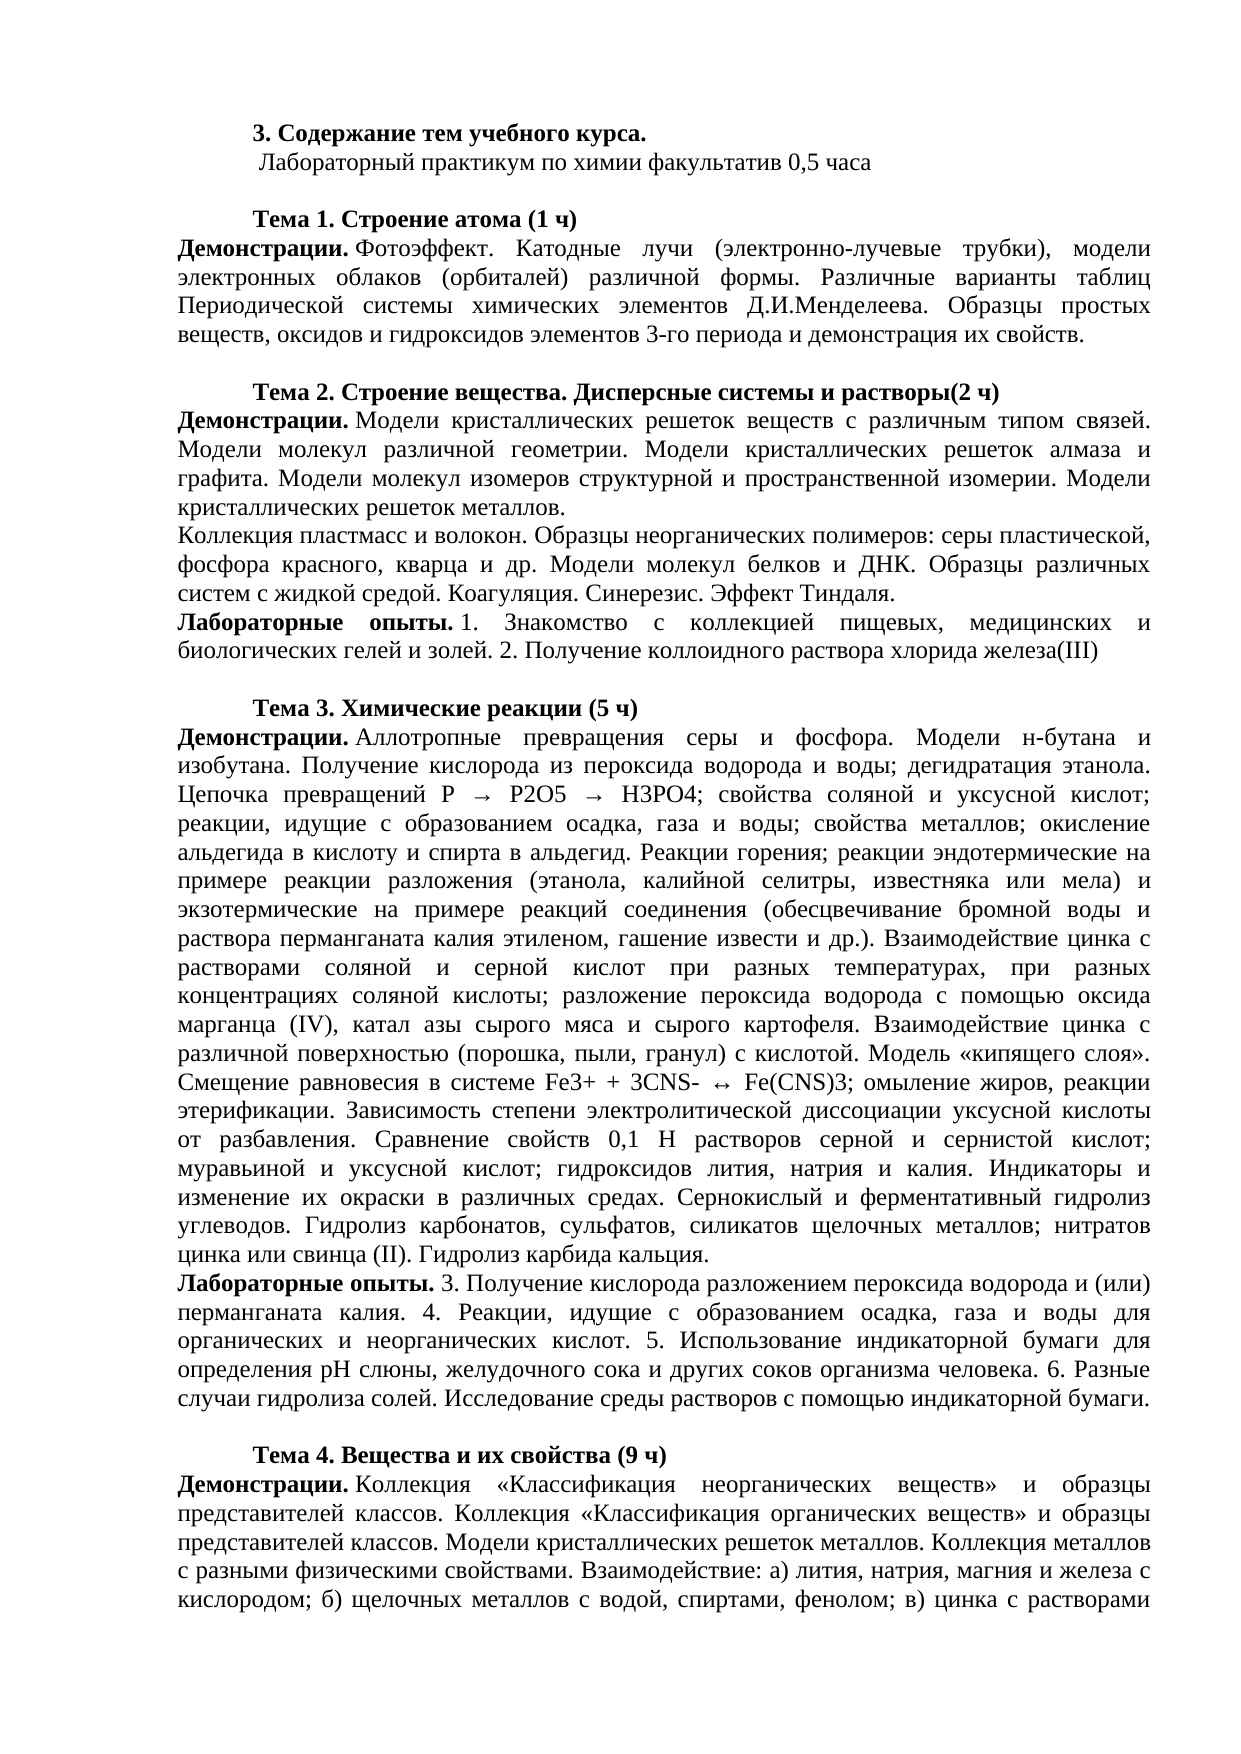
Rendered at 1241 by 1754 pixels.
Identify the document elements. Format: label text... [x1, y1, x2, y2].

list Лабораторный практикум по химии факультатив 0,5 часа [252, 147, 1152, 176]
list Тема 2. Строение вещества. Дисперсные системы и растворы(2 ч) [252, 377, 1152, 406]
list Тема 3. Химические реакции (5 ч) [252, 693, 1152, 722]
list Тема 1. Строение атома (1 ч) [252, 204, 1152, 233]
text Демонстрации. Фотоэффект. Катодные лучи (электронно-лучевые трубки), модели электронных облаков (орбиталей) различной формы. Различные варианты таблиц Периодической системы химических элементов Д.И.Менделеева. Образцы простых веществ, оксидов и гидроксидов элементов 3-го периода и демонстрация их свойств. [177, 233, 1152, 348]
list 3. Содержание тем учебного курса. [252, 118, 1152, 147]
text Лабораторные опыты. 3. Получение кислорода разложением пероксида водорода и (или) перманганата калия. 4. Реакции, идущие с образованием осадка, газа и воды для органических и неорганических кислот. 5. Использование индикаторной бумаги для определения рН слюны, желудочного сока и других соков организма человека. 6. Разные случаи гидролиза солей. Исследование среды растворов с помощью индикаторной бумаги. [177, 1268, 1152, 1412]
text Демонстрации. Модели кристаллических решеток веществ с различным типом связей. Модели молекул различной геометрии. Модели кристаллических решеток алмаза и графита. Модели молекул изомеров структурной и пространственной изомерии. Модели кристаллических решеток металлов. [177, 406, 1152, 521]
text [177, 1469, 1152, 1613]
text Коллекция пластмасс и волокон. Образцы неорганических полимеров: серы пластической, фосфора красного, кварца и др. Модели молекул белков и ДНК. Образцы различных систем с жидкой средой. Коагуляция. Синерезис. Эффект Тиндаля. [177, 521, 1152, 607]
list Тема 4. Вещества и их свойства (9 ч) [252, 1441, 1152, 1469]
text Демонстрации. Аллотропные превращения серы и фосфора. Модели н-бутана и изобутана. Получение кислорода из пероксида водорода и воды; дегидратация этанола. Цепочка превращений Р → Р2О5 → Н3РО4; свойства соляной и уксусной кислот; реакции, идущие с образованием осадка, газа и воды; свойства металлов; окисление альдегида в кислоту и спирта в альдегид. Реакции горения; реакции эндотермические на примере реакции разложения (этанола, калийной селитры, известняка или мела) и экзотермические на примере реакций соединения (обесцвечивание бромной воды и раствора перманганата калия этиленом, гашение извести и др.). Взаимодействие цинка с растворами соляной и серной кислот при разных температурах, при разных концентрациях соляной кислоты; разложение пероксида водорода с помощью оксида марганца (IV), катал азы сырого мяса и сырого картофеля. Взаимодействие цинка с различной поверхностью (порошка, пыли, гранул) с кислотой. Модель «кипящего слоя». Смещение равновесия в системе Fe3+ + 3CNS- ↔ Fe(CNS)3; омыление жиров, реакции этерификации. Зависимость степени электролитической диссоциации уксусной кислоты от разбавления. Сравнение свойств 0,1 Н растворов серной и сернистой кислот; муравьиной и уксусной кислот; гидроксидов лития, натрия и калия. Индикаторы и изменение их окраски в различных средах. Сернокислый и ферментативный гидролиз углеводов. Гидролиз карбонатов, сульфатов, силикатов щелочных металлов; нитратов цинка или свинца (II). Гидролиз карбида кальция. [177, 722, 1152, 1268]
text Лабораторные опыты. 1. Знакомство с коллекцией пищевых, медицинских и биологических гелей и золей. 2. Получение коллоидного раствора хлорида железа(III) [177, 607, 1152, 664]
